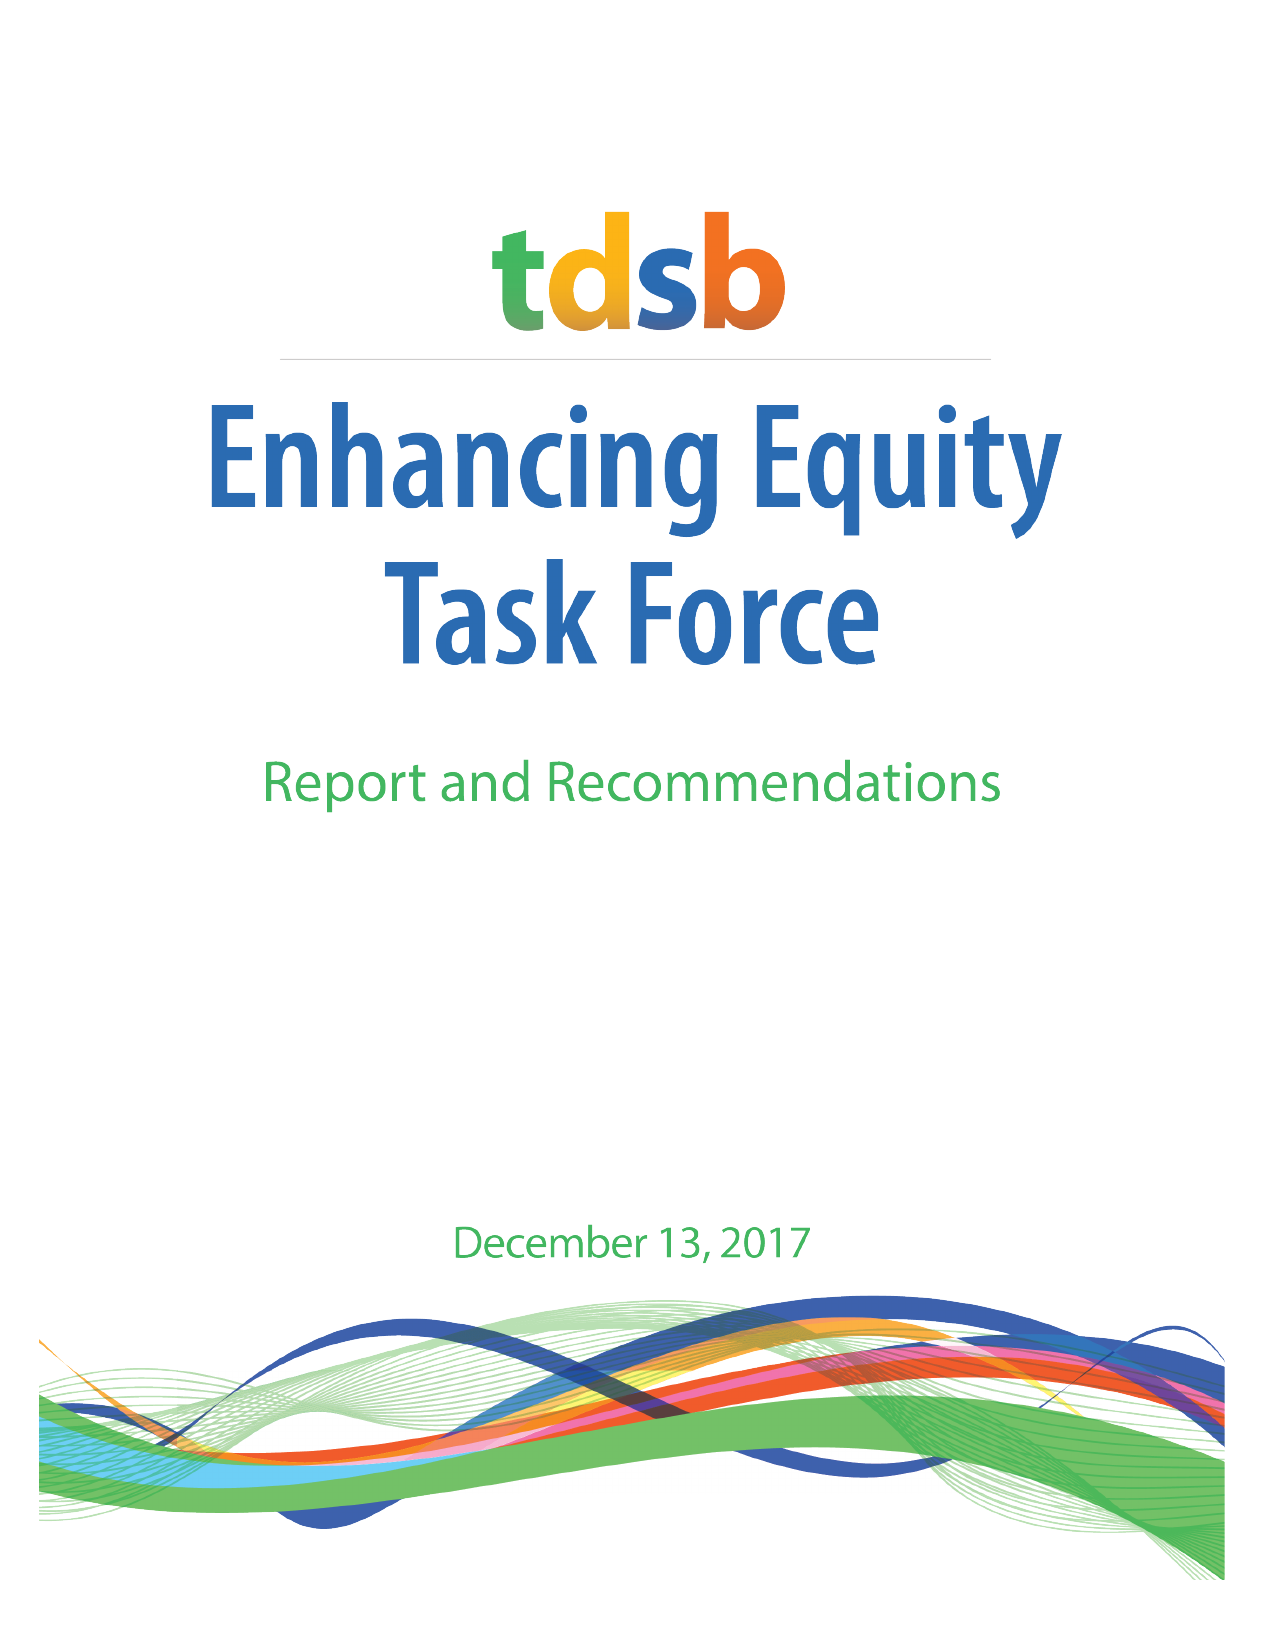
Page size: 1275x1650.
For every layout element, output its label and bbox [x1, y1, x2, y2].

picture [39, 45, 1225, 1580]
